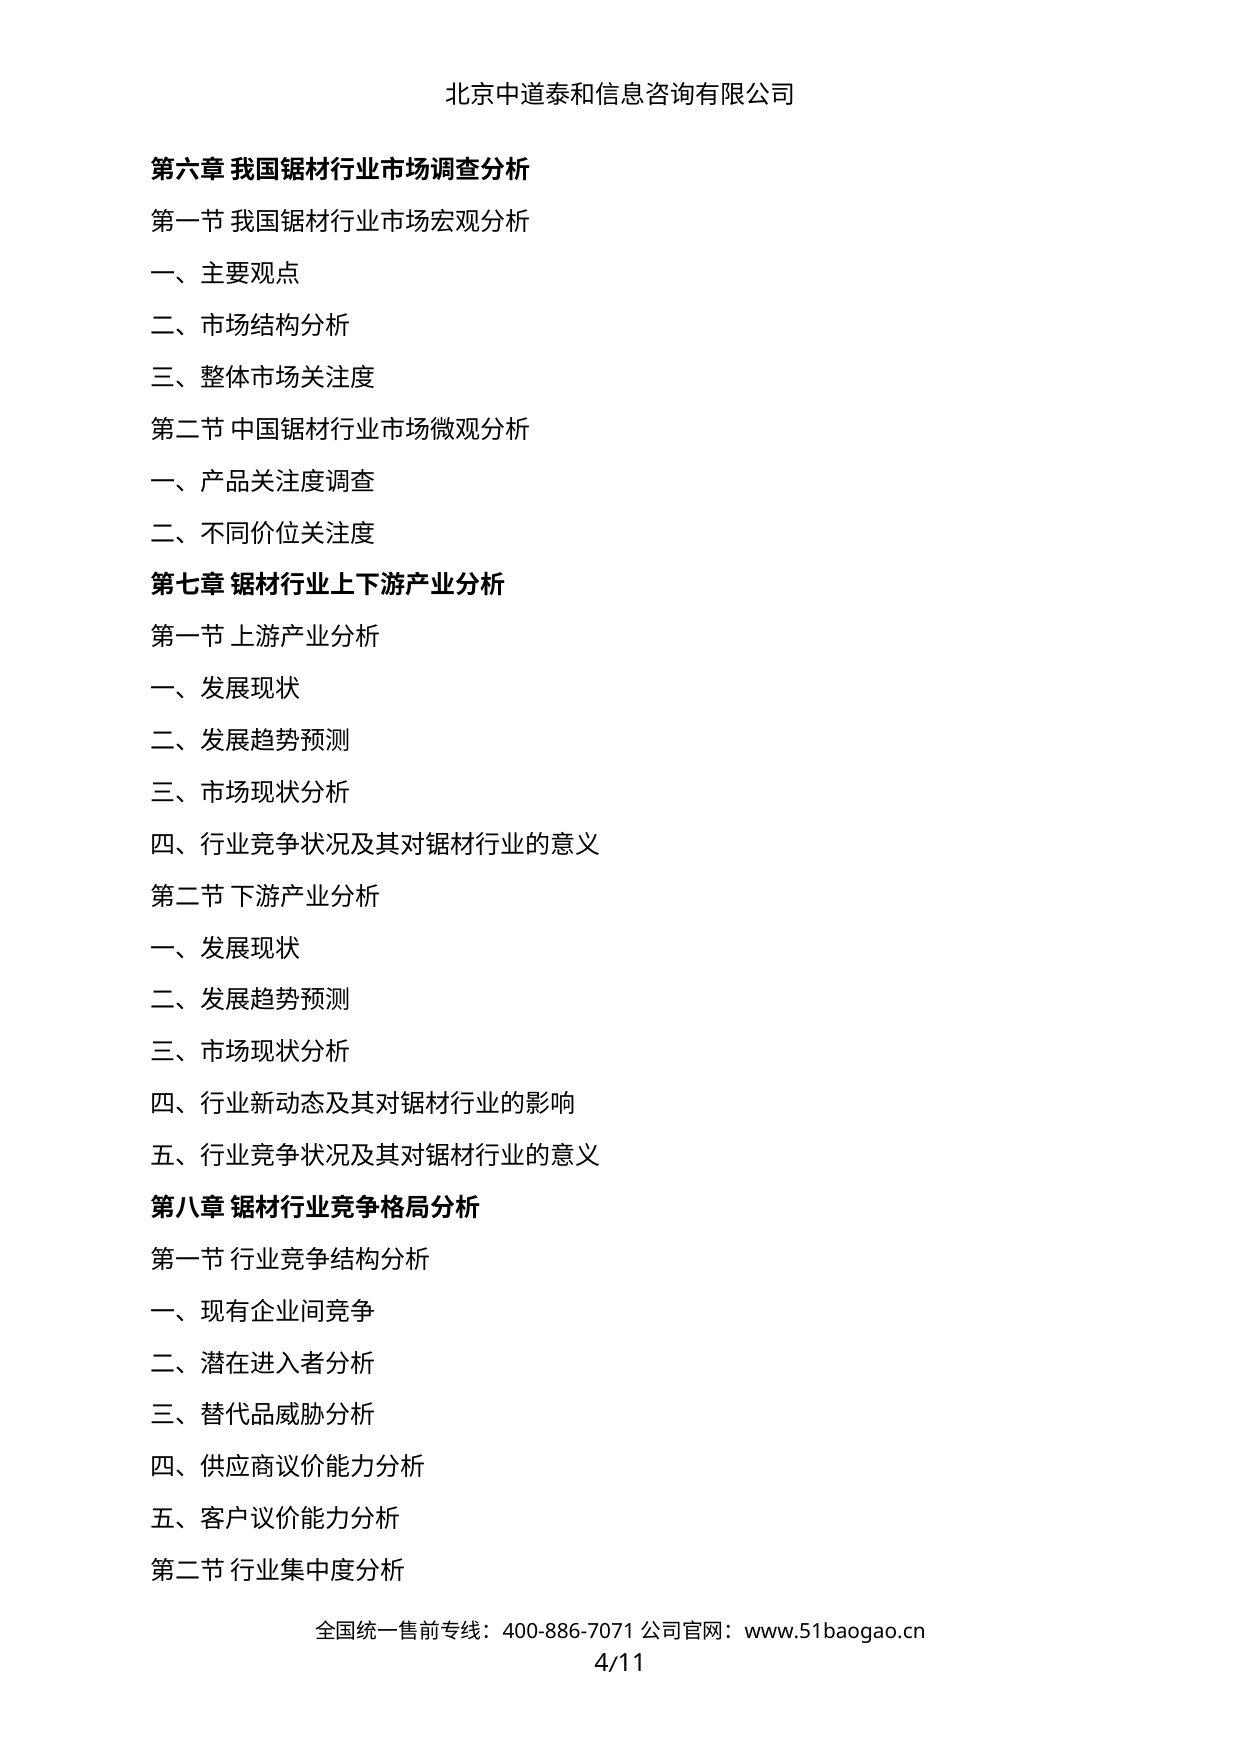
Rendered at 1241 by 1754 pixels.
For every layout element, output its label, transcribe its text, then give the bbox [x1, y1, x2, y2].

text 一、产品关注度调查 [150, 461, 1090, 497]
text 三、整体市场关注度 [150, 357, 1090, 394]
text 第七章 锯材行业上下游产业分析 [150, 565, 1090, 601]
text 一、现有企业间竞争 [150, 1291, 1090, 1327]
text 四、供应商议价能力分析 [150, 1447, 1090, 1483]
text 三、市场现状分析 [150, 772, 1090, 809]
text 二、潜在进入者分析 [150, 1343, 1090, 1379]
text 第八章 锯材行业竞争格局分析 [150, 1187, 1090, 1224]
text 第二节 中国锯材行业市场微观分析 [150, 409, 1090, 446]
text 第六章 我国锯材行业市场调查分析 [150, 150, 1090, 186]
text 第二节 行业集中度分析 [150, 1551, 1090, 1587]
text 一、主要观点 [150, 254, 1090, 290]
text 三、市场现状分析 [150, 1032, 1090, 1068]
text 五、客户议价能力分析 [150, 1499, 1090, 1535]
text 五、行业竞争状况及其对锯材行业的意义 [150, 1136, 1090, 1172]
text 二、发展趋势预测 [150, 980, 1090, 1016]
text 二、不同价位关注度 [150, 513, 1090, 549]
text 第一节 我国锯材行业市场宏观分析 [150, 202, 1090, 238]
text 一、发展现状 [150, 928, 1090, 964]
text 二、市场结构分析 [150, 306, 1090, 342]
text 第二节 下游产业分析 [150, 876, 1090, 912]
text 四、行业竞争状况及其对锯材行业的意义 [150, 824, 1090, 861]
text 三、替代品威胁分析 [150, 1395, 1090, 1431]
text 第一节 行业竞争结构分析 [150, 1239, 1090, 1276]
text 一、发展现状 [150, 669, 1090, 705]
text 四、行业新动态及其对锯材行业的影响 [150, 1084, 1090, 1120]
text 二、发展趋势预测 [150, 721, 1090, 757]
text 第一节 上游产业分析 [150, 617, 1090, 653]
